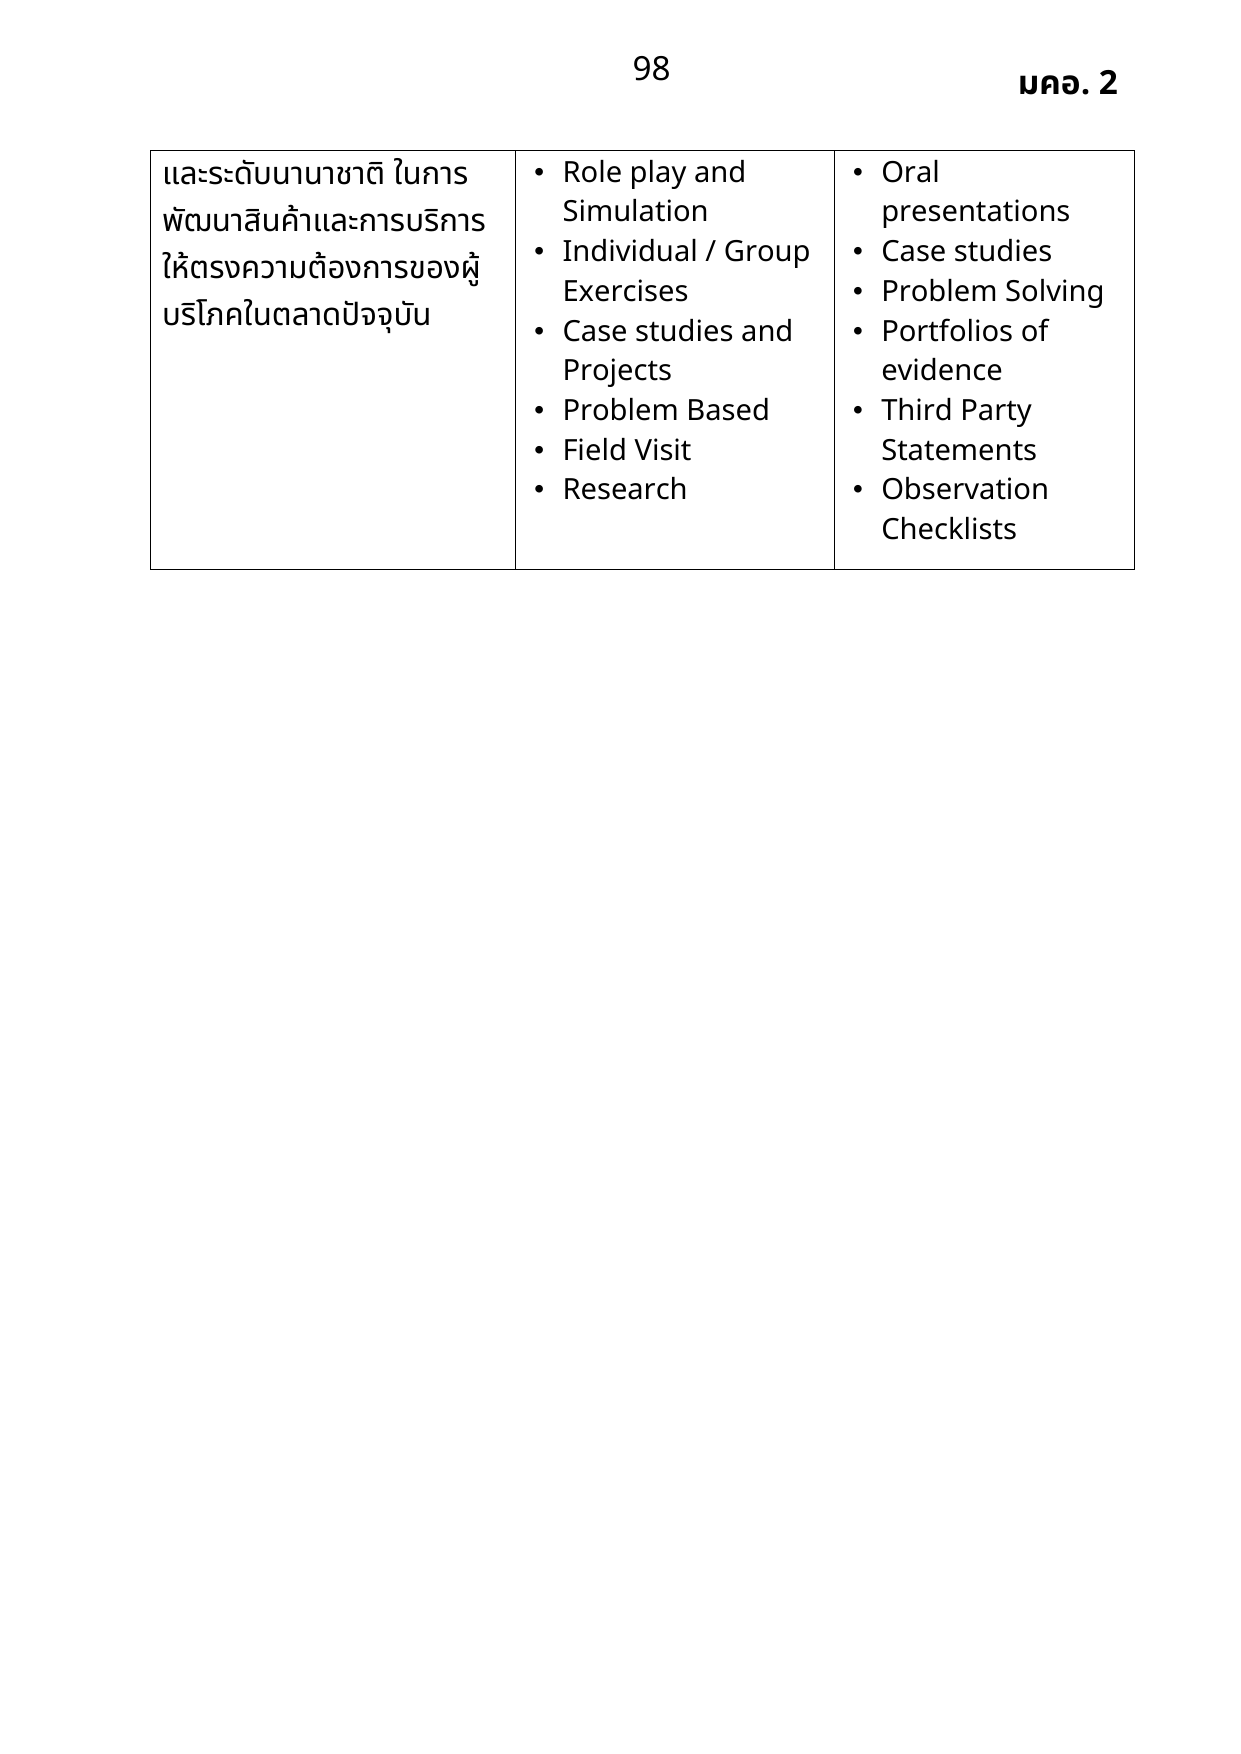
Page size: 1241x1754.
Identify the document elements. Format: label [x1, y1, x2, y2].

table_cell [516, 151, 834, 569]
table_cell [835, 151, 1134, 569]
table_cell [151, 151, 515, 569]
